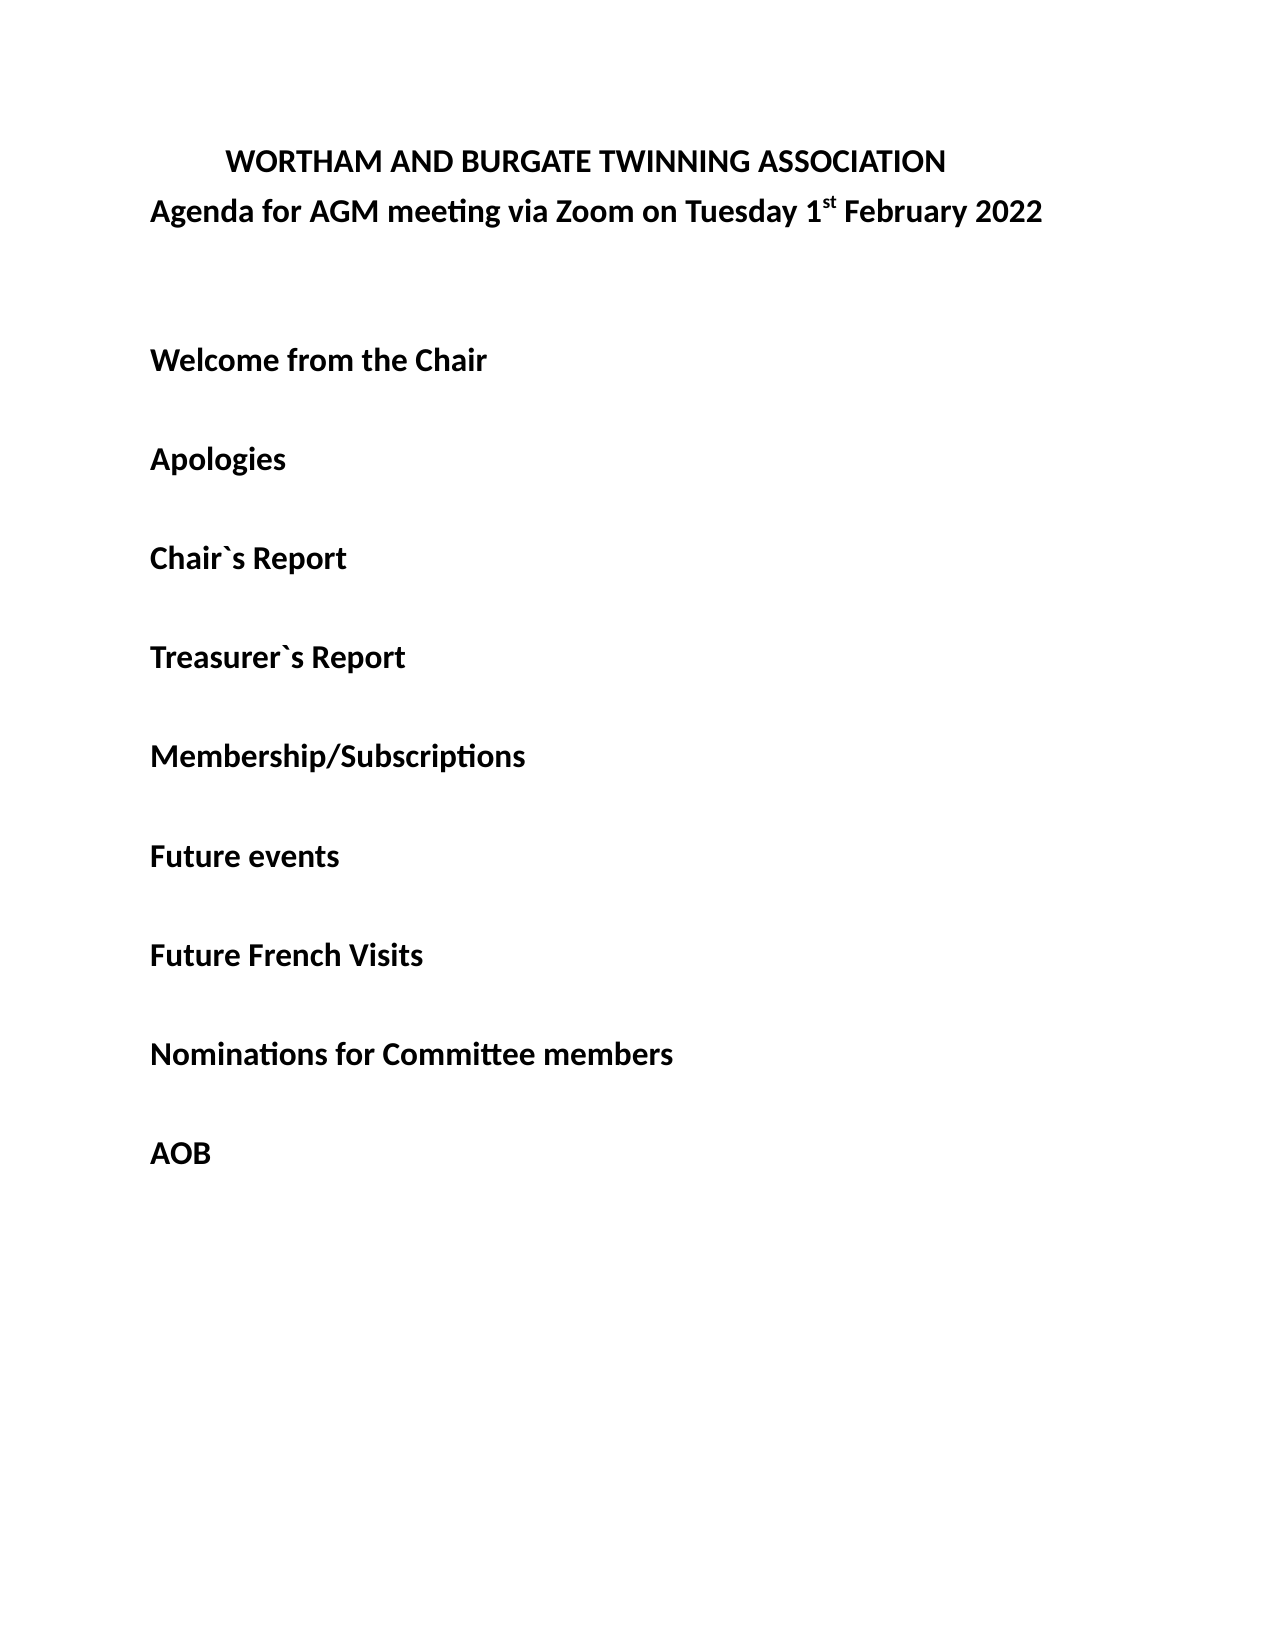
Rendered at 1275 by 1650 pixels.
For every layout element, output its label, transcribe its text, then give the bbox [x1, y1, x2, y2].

text Welcome from the Chair [150, 348, 1125, 377]
text Nominations for Committee members [150, 1042, 1125, 1071]
text Membership/Subscriptions [150, 745, 1125, 774]
text WORTHAM AND BURGATE TWINNING ASSOCIATION [150, 150, 1125, 179]
text Treasurer`s Report [150, 646, 1125, 674]
text Apologies [150, 447, 1125, 476]
text Future events [150, 844, 1125, 873]
text Chair`s Report [150, 547, 1125, 575]
text AOB [150, 1142, 1125, 1170]
text Future French Visits [150, 943, 1125, 972]
text Agenda for AGM meeting via Zoom on Tuesday 1st February 2022 [150, 199, 1125, 228]
